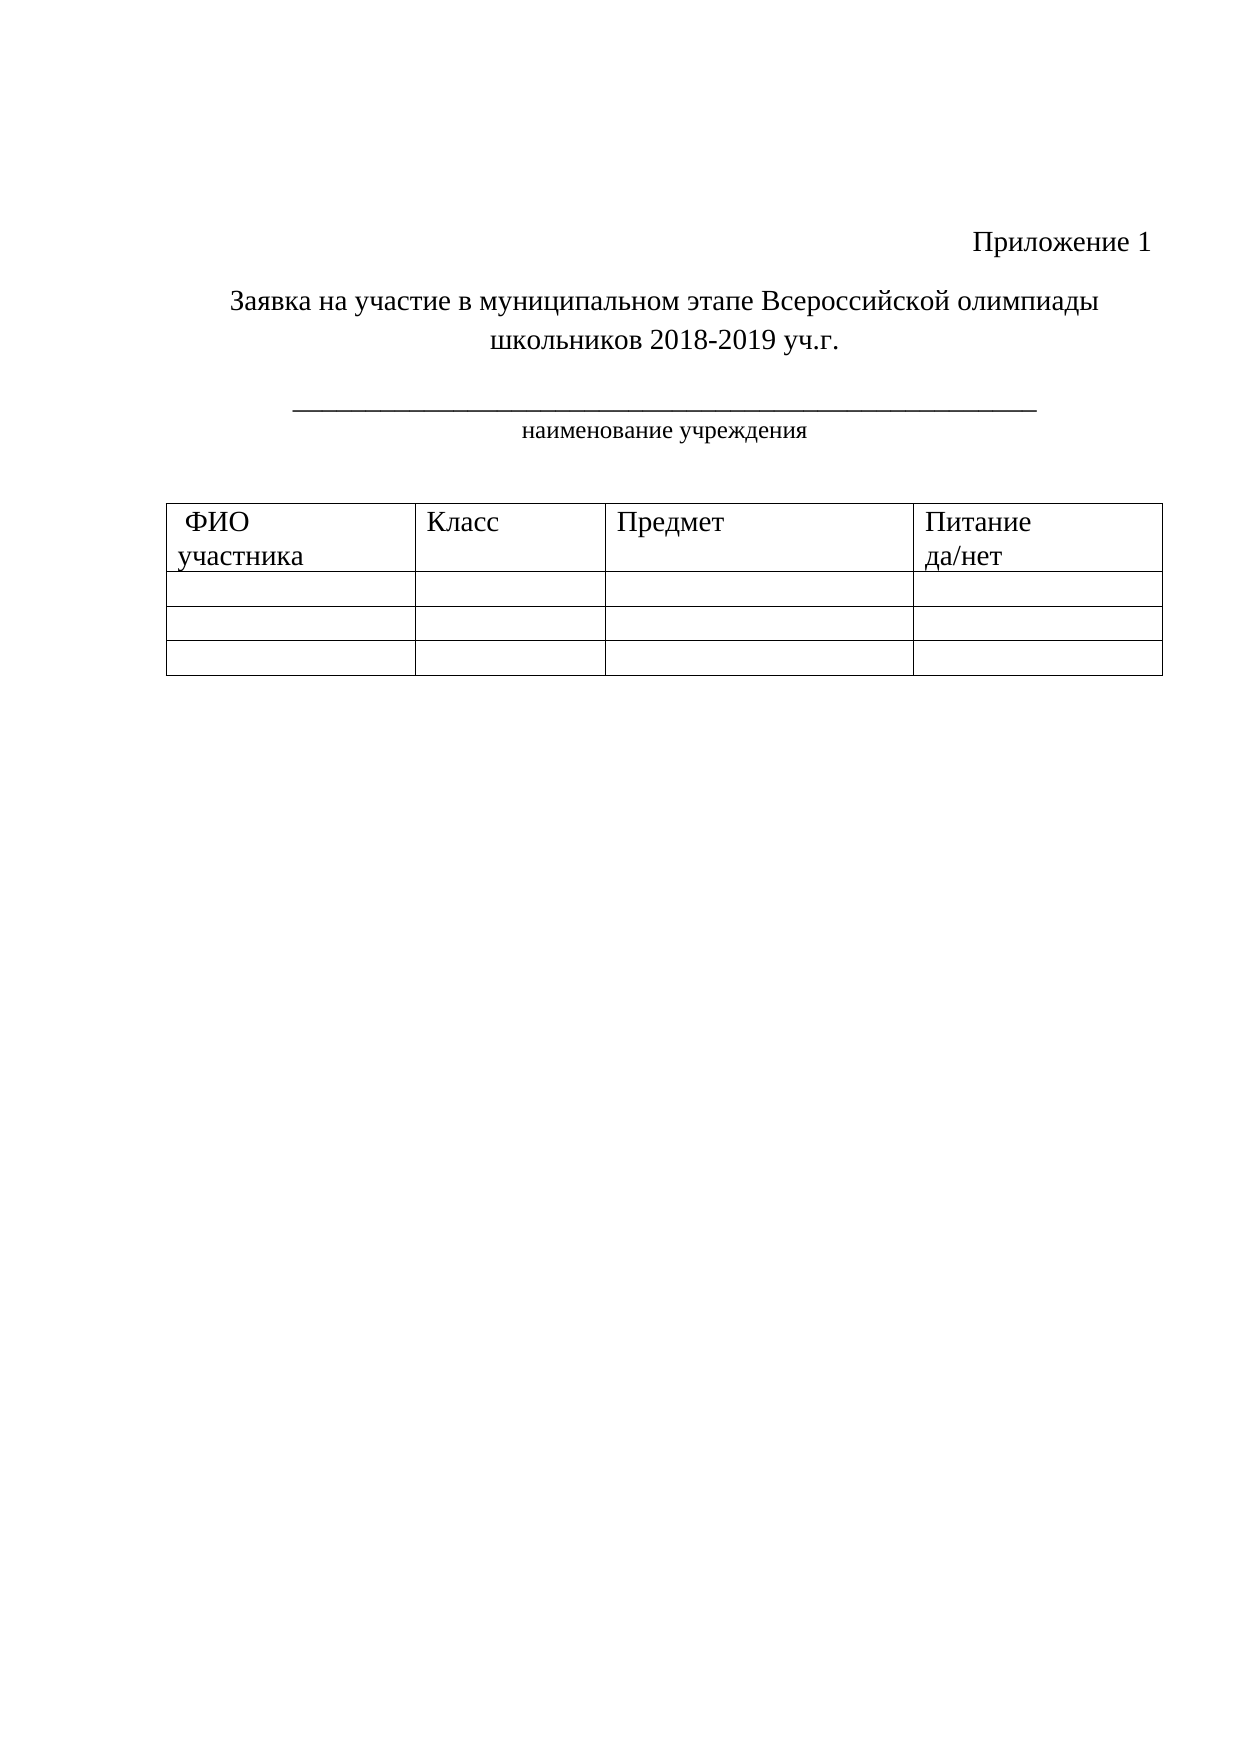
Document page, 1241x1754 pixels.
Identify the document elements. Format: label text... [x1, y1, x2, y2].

table_cell [167, 572, 415, 606]
table_cell [914, 607, 1162, 640]
table_header ФИО участника [167, 504, 415, 571]
table_cell [914, 572, 1162, 606]
text Приложение 1 [177, 224, 1152, 258]
table_header Класс [416, 504, 605, 571]
text ___________________________________________________ [177, 381, 1152, 415]
table_cell [167, 607, 415, 640]
table_cell [416, 641, 605, 675]
table_cell [416, 572, 605, 606]
table_cell [606, 607, 913, 640]
table_header Предмет [606, 504, 913, 571]
table_cell [914, 641, 1162, 675]
table_cell [606, 572, 913, 606]
text Заявка на участие в муниципальном этапе Всероссийской олимпиады школьников 2018-2019 уч.г. [177, 283, 1152, 356]
text наименование учреждения [177, 415, 1152, 444]
table_header Питание да/нет [914, 504, 1162, 571]
table_cell [416, 607, 605, 640]
table_cell [606, 641, 913, 675]
table_cell [167, 641, 415, 675]
